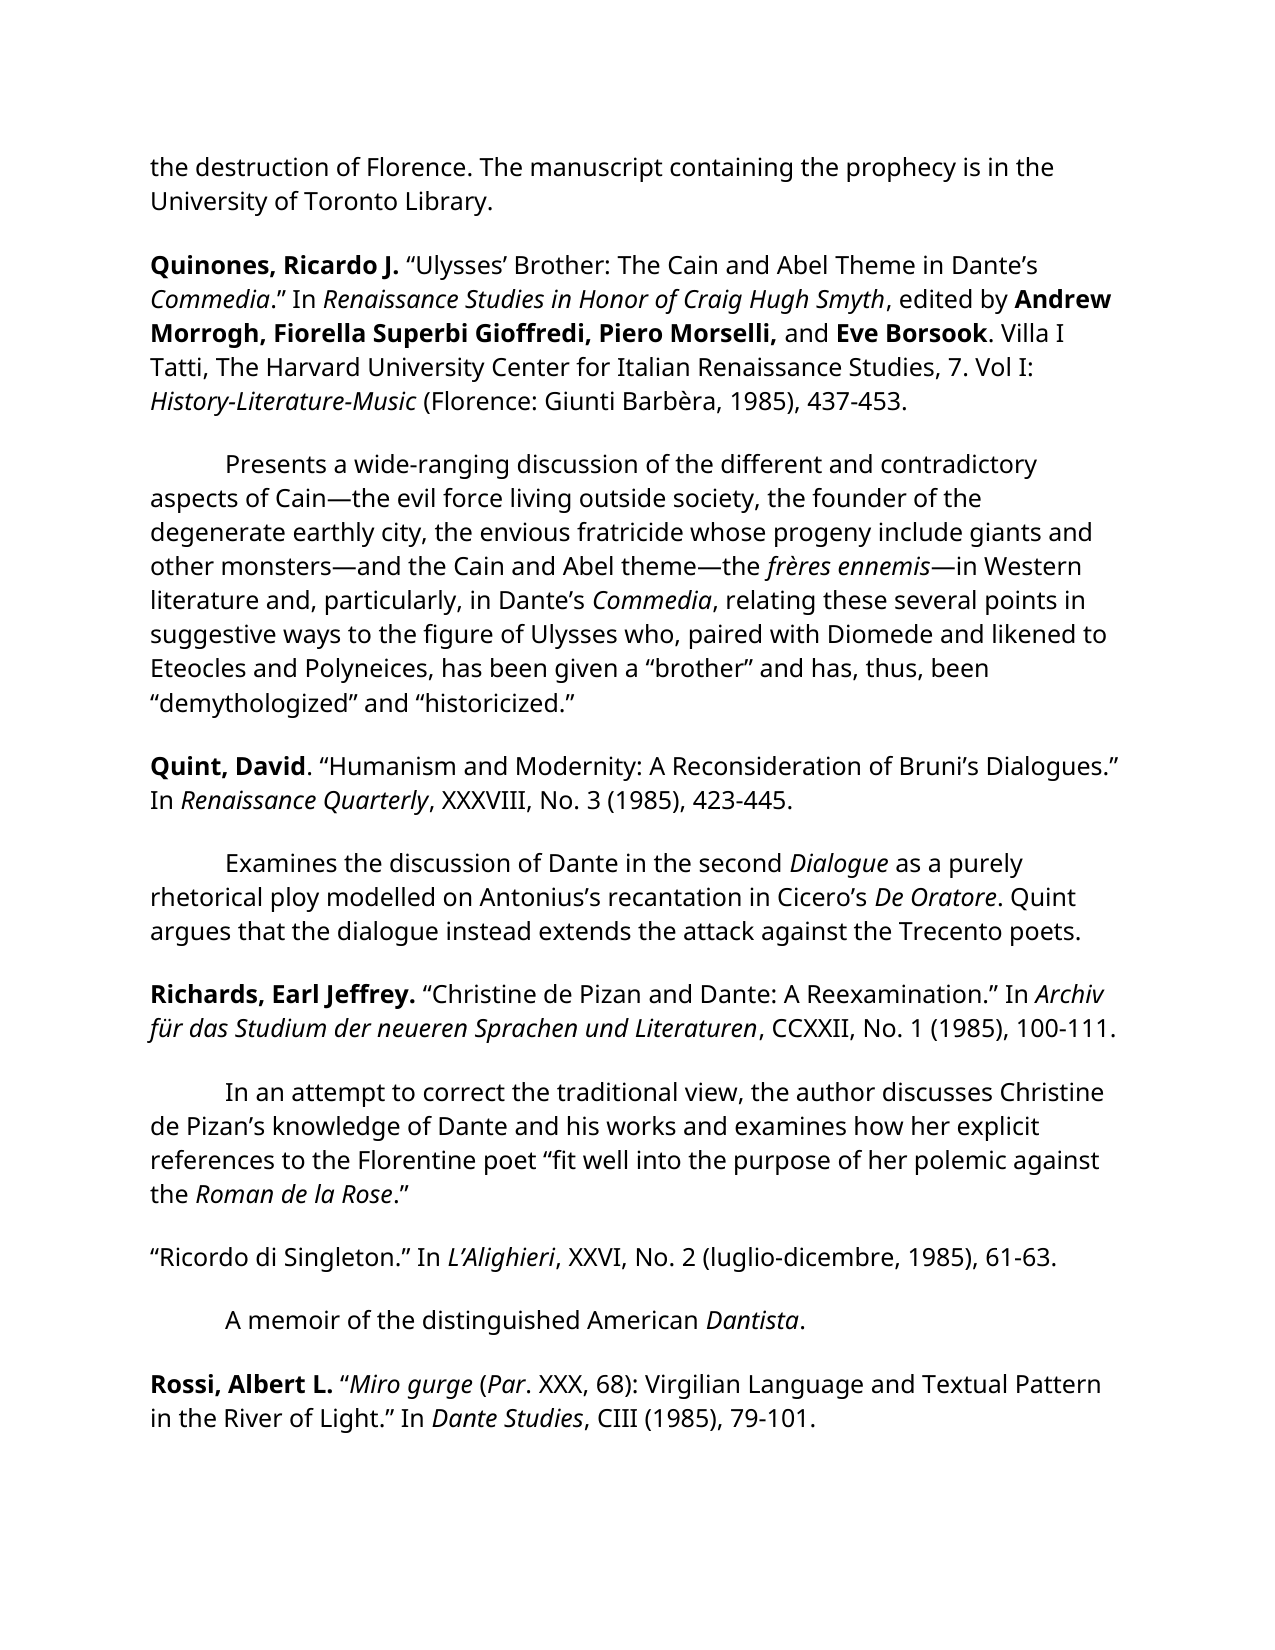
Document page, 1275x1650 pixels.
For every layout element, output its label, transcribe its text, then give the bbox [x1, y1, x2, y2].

text Quinones, Ricardo J. “Ulysses’ Brother: The Cain and Abel Theme in Dante’s Commedia.” In Renaissance Studies in Honor of Craig Hugh Smyth, edited by Andrew Morrogh, Fiorella Superbi Gioffredi, Piero Morselli, and Eve Borsook. Villa I Tatti, The Harvard University Center for Italian Renaissance Studies, 7. Vol I: History-Literature-Music (Florence: Giunti Barbèra, 1985), 437-453. [150, 247, 1125, 418]
text Richards, Earl Jeffrey. “Christine de Pizan and Dante: A Reexamination.” In Archiv für das Studium der neueren Sprachen und Literaturen, CCXXII, No. 1 (1985), 100-111. [150, 977, 1125, 1045]
text “Ricordo di Singleton.” In L’Alighieri, XXVI, No. 2 (luglio-dicembre, 1985), 61-63. [150, 1240, 1125, 1274]
text Examines the discussion of Dante in the second Dialogue as a purely rhetorical ploy modelled on Antonius’s recantation in Cicero’s De Oratore. Quint argues that the dialogue instead extends the attack against the Trecento poets. [150, 846, 1125, 948]
text A memoir of the distinguished American Dantista. [150, 1303, 1125, 1337]
text Presents a wide-ranging discussion of the different and contradictory aspects of Cain—the evil force living outside society, the founder of the degenerate earthly city, the envious fratricide whose progeny include giants and other monsters—and the Cain and Abel theme—the frères ennemis—in Western literature and, particularly, in Dante’s Commedia, relating these several points in suggestive ways to the figure of Ulysses who, paired with Diomede and likened to Eteocles and Polyneices, has been given a “brother” and has, thus, been “demythologized” and “historicized.” [150, 447, 1125, 719]
text In an attempt to correct the traditional view, the author discusses Christine de Pizan’s knowledge of Dante and his works and examines how her explicit references to the Florentine poet “fit well into the purpose of her polemic against the Roman de la Rose.” [150, 1074, 1125, 1211]
text Rossi, Albert L. “Miro gurge (Par. XXX, 68): Virgilian Language and Textual Pattern in the River of Light.” In Dante Studies, CIII (1985), 79-101. [150, 1366, 1125, 1434]
text Quint, David. “Humanism and Modernity: A Reconsideration of Bruni’s Dialogues.” In Renaissance Quarterly, XXXVIII, No. 3 (1985), 423-445. [150, 748, 1125, 817]
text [150, 150, 1125, 218]
